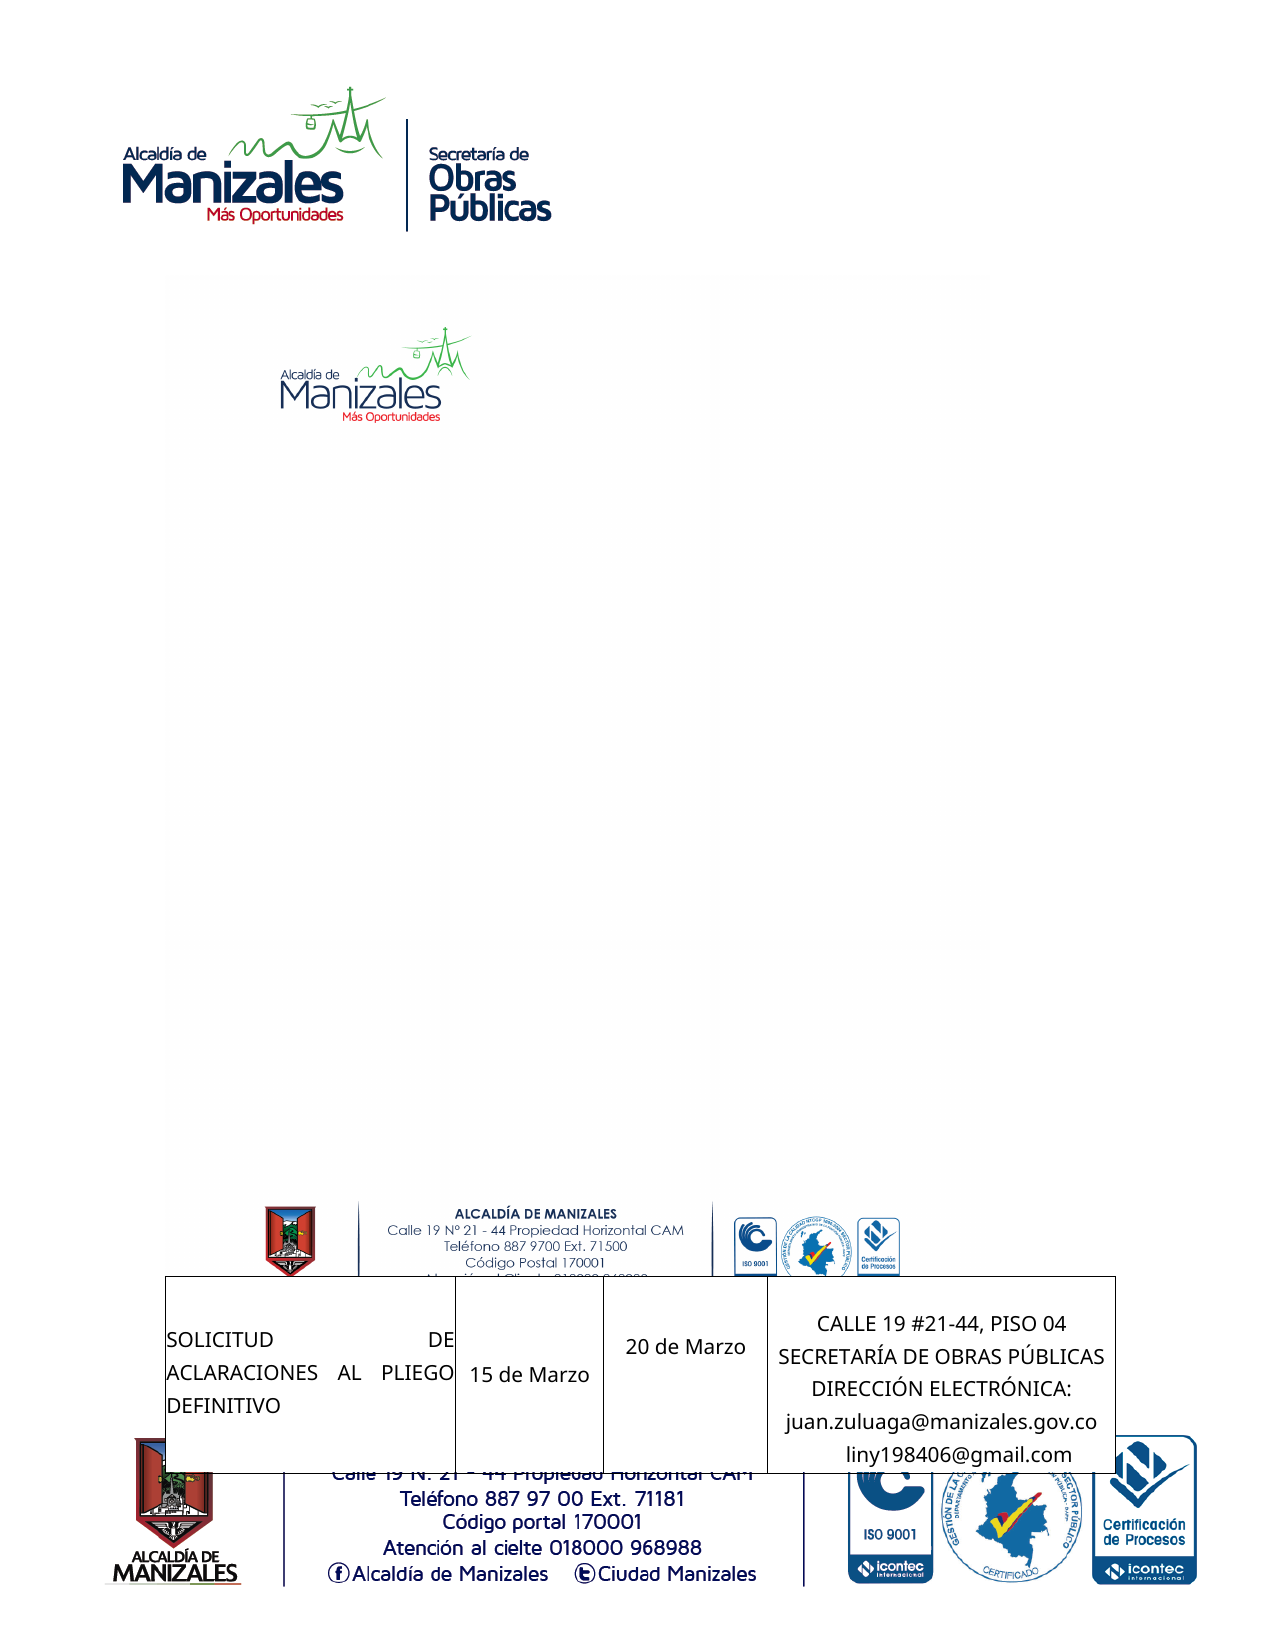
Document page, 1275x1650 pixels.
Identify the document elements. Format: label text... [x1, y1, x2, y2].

table_cell CALLE 19 #21-44, PISO 04 SECRETARÍA DE OBRAS PÚBLICAS DIRECCIÓN ELECTRÓNICA: juan.zuluaga@manizales.gov.co liny198406@gmail.com [768, 1277, 1115, 1472]
table_cell SOLICITUD DE ACLARACIONES AL PLIEGO DEFINITIVO [166, 1277, 455, 1472]
table_cell 15 de Marzo [456, 1277, 603, 1472]
table_cell 20 de Marzo [604, 1277, 767, 1472]
picture [19, 23, 1275, 1649]
